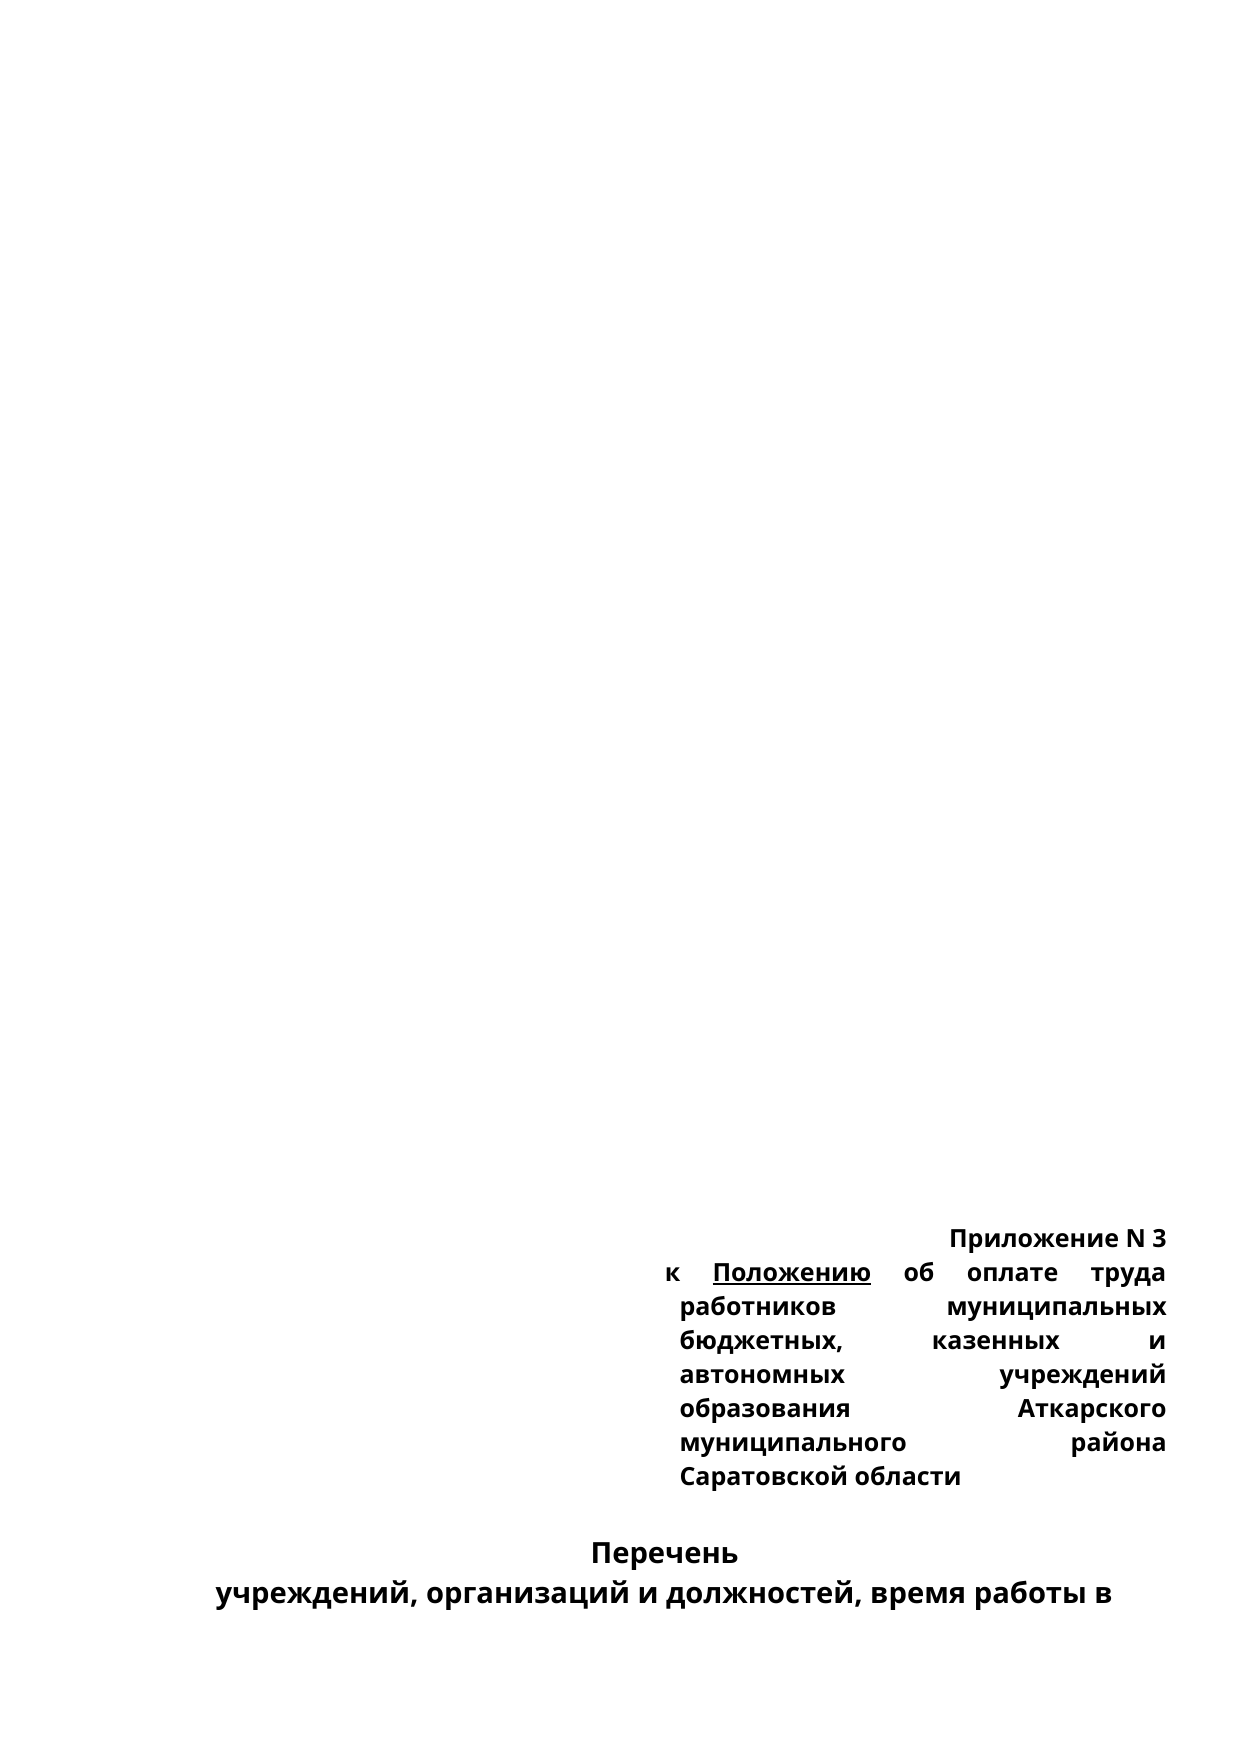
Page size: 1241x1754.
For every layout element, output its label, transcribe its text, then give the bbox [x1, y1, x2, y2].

text к Положению об оплате труда работников муниципальных бюджетных, казенных и автономных учреждений образования Аткарского муниципального района Саратовской области [664, 1254, 1166, 1493]
text Приложение N 3 [162, 1220, 1166, 1254]
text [162, 1532, 1166, 1612]
